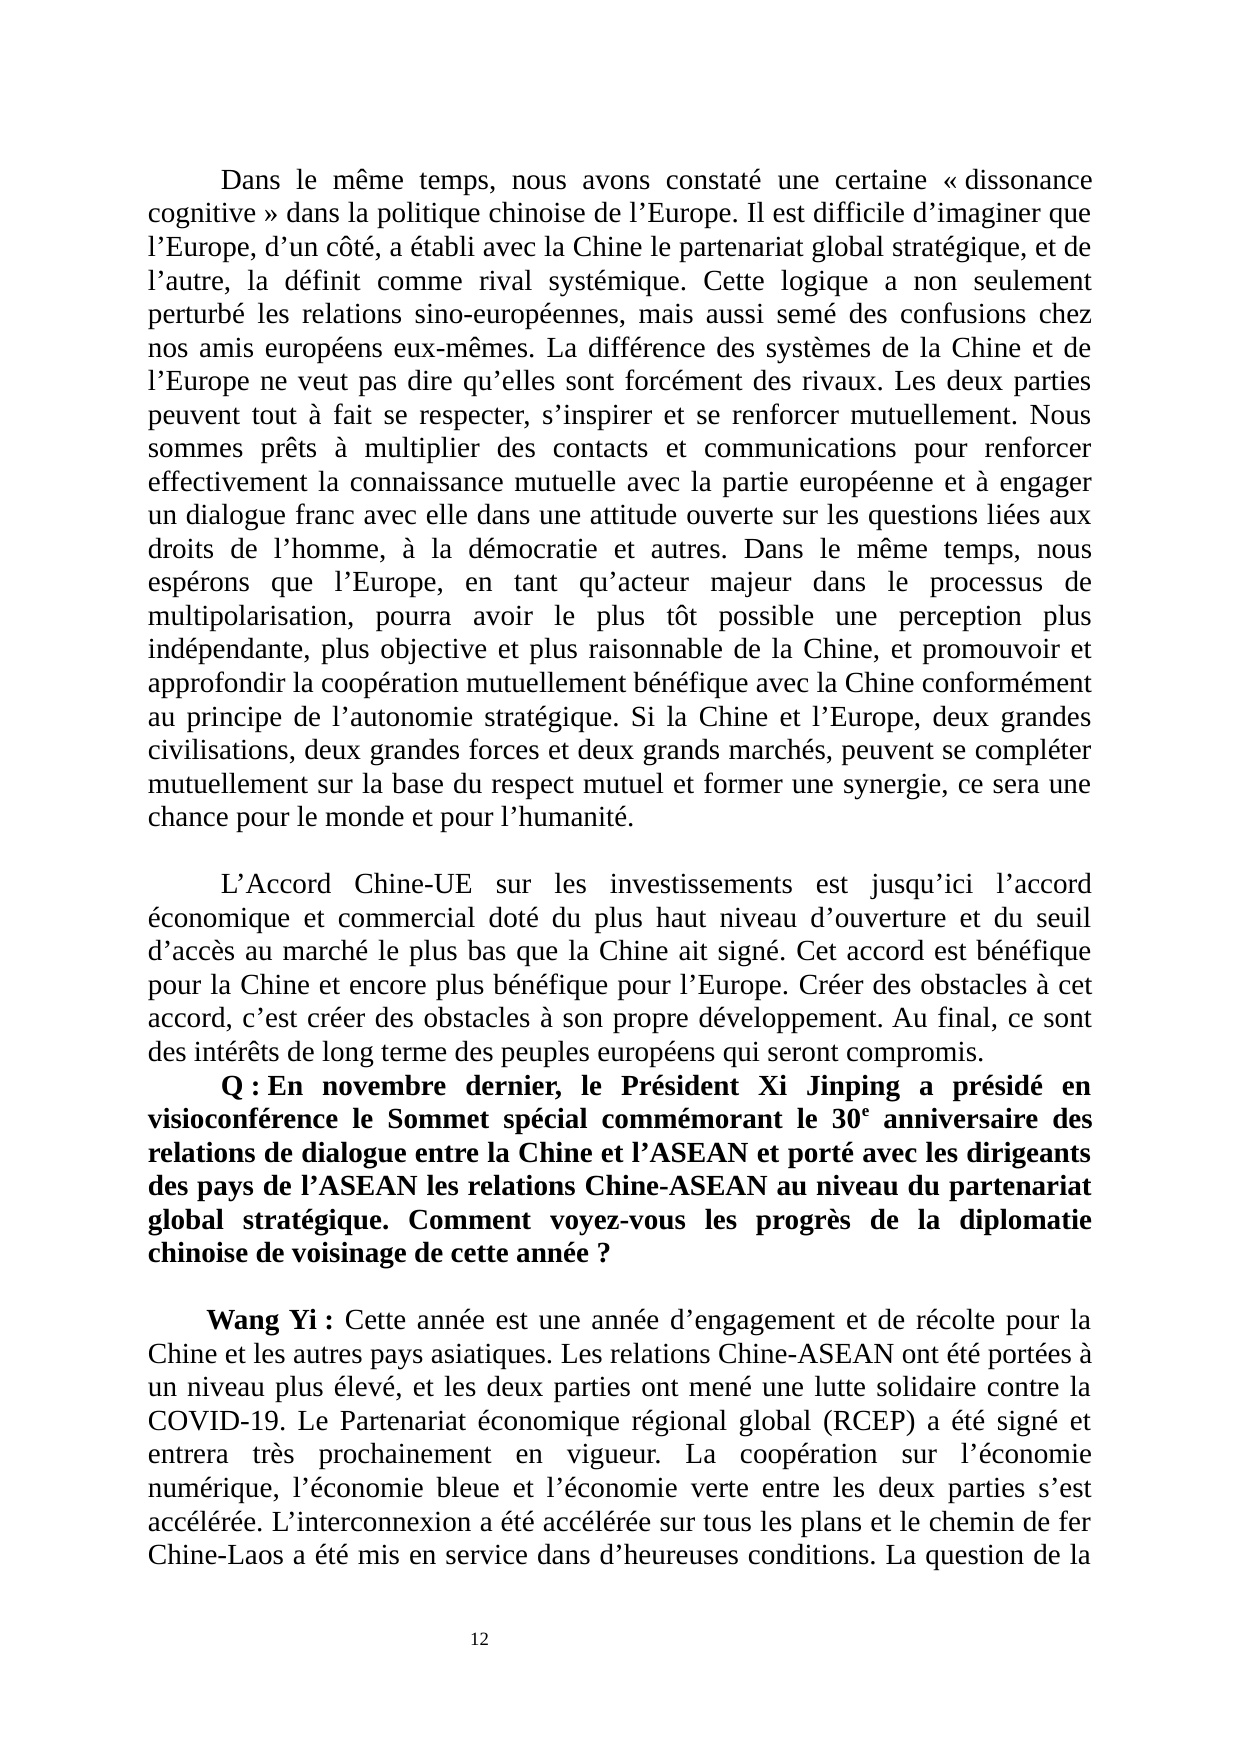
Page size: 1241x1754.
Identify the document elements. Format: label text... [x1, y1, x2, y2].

list Dans le même temps, nous avons constaté une certaine « dissonance cognitive » dans la politique chinoise de l’Europe. Il est difficile d’imaginer que l’Europe, d’un côté, a établi avec la Chine le partenariat global stratégique, et de l’autre, la définit comme rival systémique. Cette logique a non seulement perturbé les relations sino-européennes, mais aussi semé des confusions chez nos amis européens eux-mêmes. La différence des systèmes de la Chine et de l’Europe ne veut pas dire qu’elles sont forcément des rivaux. Les deux parties peuvent tout à fait se respecter, s’inspirer et se renforcer mutuellement. Nous sommes prêts à multiplier des contacts et communications pour renforcer effectivement la connaissance mutuelle avec la partie européenne et à engager un dialogue franc avec elle dans une attitude ouverte sur les questions liées aux droits de l’homme, à la démocratie et autres. Dans le même temps, nous espérons que l’Europe, en tant qu’acteur majeur dans le processus de multipolarisation, pourra avoir le plus tôt possible une perception plus indépendante, plus objective et plus raisonnable de la Chine, et promouvoir et approfondir la coopération mutuellement bénéfique avec la Chine conformément au principe de l’autonomie stratégique. Si la Chine et l’Europe, deux grandes civilisations, deux grandes forces et deux grands marchés, peuvent se compléter mutuellement sur la base du respect mutuel et former une synergie, ce sera une chance pour le monde et pour l’humanité. [148, 162, 1093, 833]
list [148, 1302, 1093, 1571]
list Q : En novembre dernier, le Président Xi Jinping a présidé en visioconférence le Sommet spécial commémorant le 30e anniversaire des relations de dialogue entre la Chine et l’ASEAN et porté avec les dirigeants des pays de l’ASEAN les relations Chine-ASEAN au niveau du partenariat global stratégique. Comment voyez-vous les progrès de la diplomatie chinoise de voisinage de cette année ? [148, 1068, 1093, 1269]
list L’Accord Chine-UE sur les investissements est jusqu’ici l’accord économique et commercial doté du plus haut niveau d’ouverture et du seuil d’accès au marché le plus bas que la Chine ait signé. Cet accord est bénéfique pour la Chine et encore plus bénéfique pour l’Europe. Créer des obstacles à cet accord, c’est créer des obstacles à son propre développement. Au final, ce sont des intérêts de long terme des peuples européens qui seront compromis. [148, 866, 1093, 1068]
